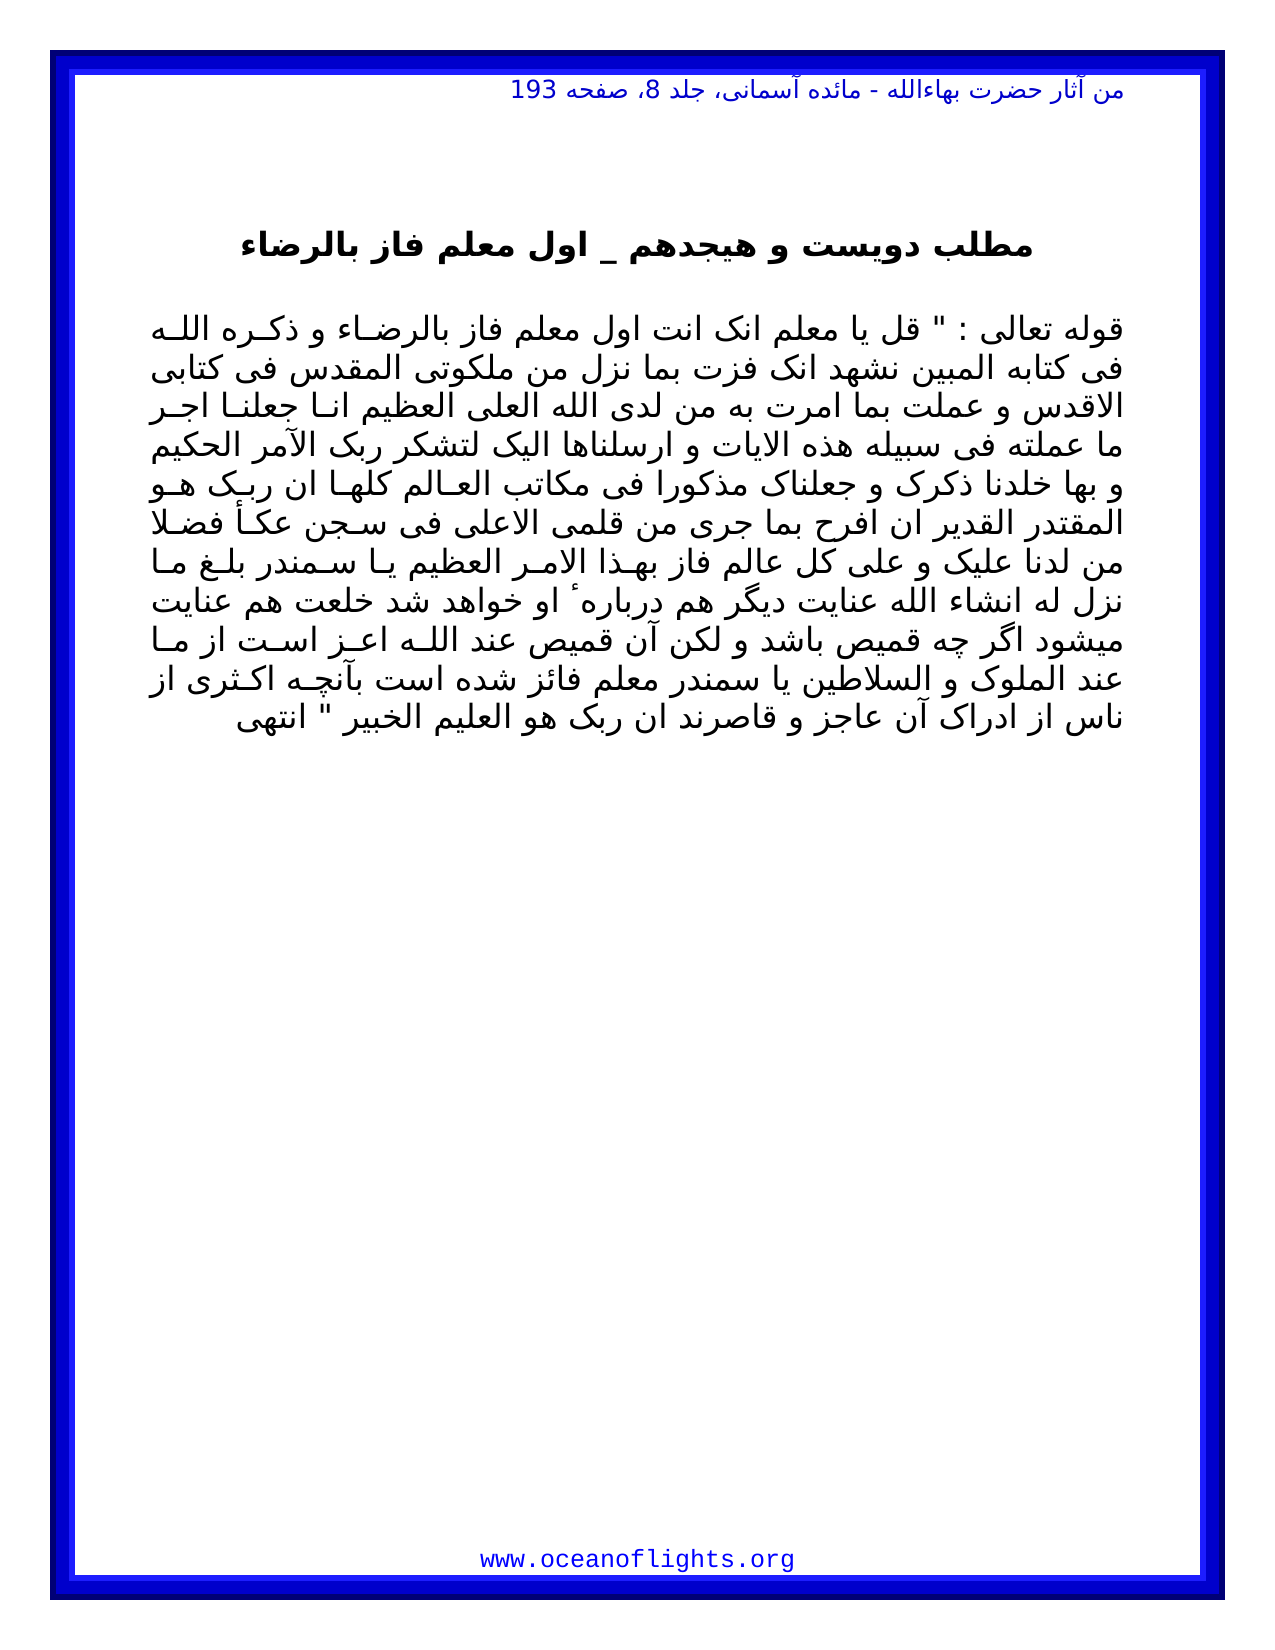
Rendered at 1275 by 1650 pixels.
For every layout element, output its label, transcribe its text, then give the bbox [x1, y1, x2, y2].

text مطلب دویست و هیجدهم _ اول معلم فاز بالرضاء [150, 225, 1125, 264]
text قوله تعالی : " قل یا معلم انک انت اول معلم فاز بالرضاء و ذکره الله فی کتابه المبین نشهد انک فزت بما نزل من ملکوتی المقدس فی کتابی الاقدس و عملت بما امرت به من لدی الله العلی العظیم انا جعلنا اجر ما عملته فی سبیله هذه الایات و ارسلناها الیک لتشکر ربک الآمر الحکیم و بها خلدنا ذکرک و جعلناک مذکورا فی مکاتب العالم کلها ان ربک هو المقتدر القدیر ان افرح بما جری من قلمی الاعلی فی سجن عکأ فضلا من لدنا علیک و علی کل عالم فاز بهذا الامر العظیم یا سمندر بلغ ما نزل له انشاء الله عنایت دیگر هم دربارهٴ او خواهد شد خلعت هم عنایت میشود اگر چه قمیص باشد و لکن آن قمیص عند الله اعز است از ما عند الملوک و السلاطین یا سمندر معلم فائز شده است بآنچه اکثری از ناس از ادراک آن عاجز و قاصرند ان ربک هو العلیم الخبیر " انتهی [150, 309, 1125, 737]
